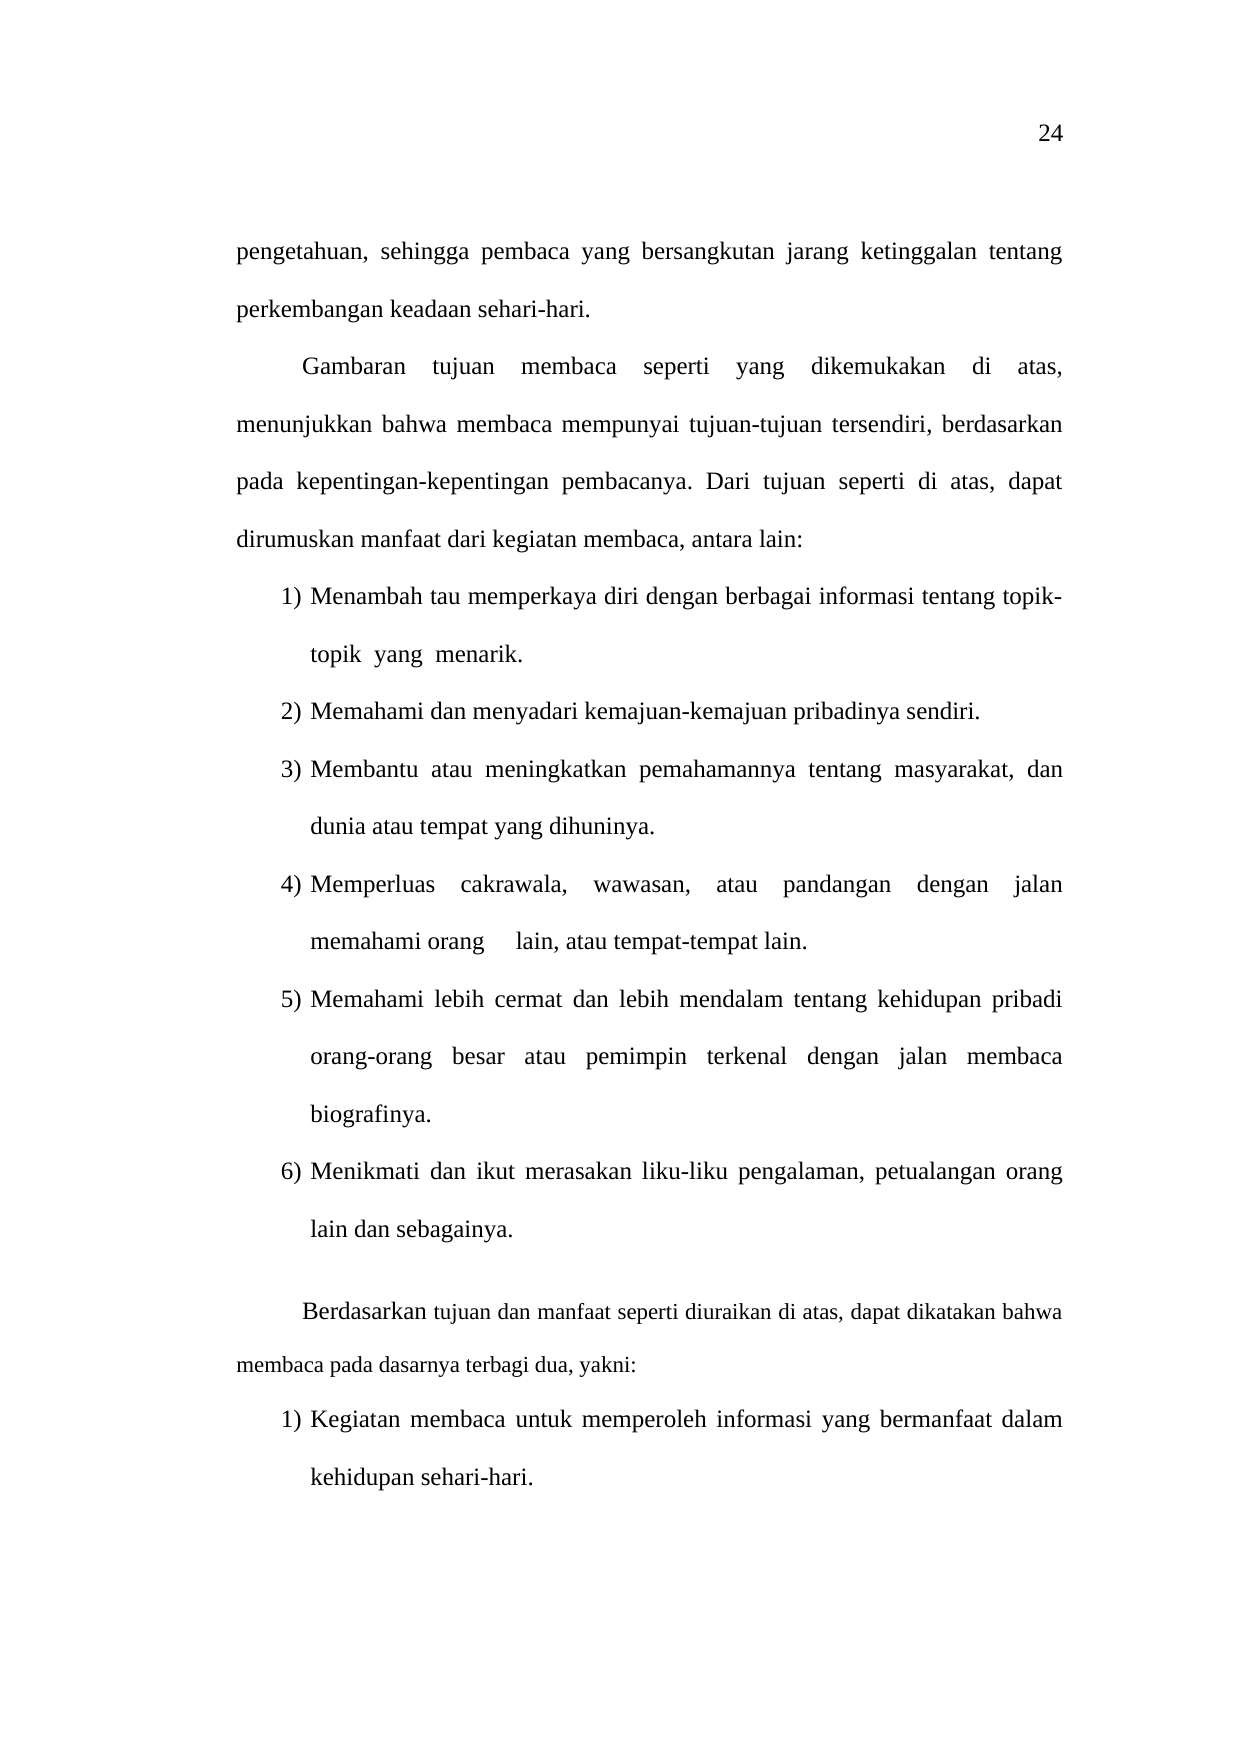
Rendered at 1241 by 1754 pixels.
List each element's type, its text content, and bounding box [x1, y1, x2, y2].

list Kegiatan membaca untuk memperoleh informasi yang bermanfaat dalam kehidupan sehari-hari. [281, 1404, 1063, 1490]
list Memahami lebih cermat dan lebih mendalam tentang kehidupan pribadi orang-orang besar atau pemimpin terkenal dengan jalan membaca biografinya. [281, 984, 1063, 1127]
list Memahami dan menyadari kemajuan-kemajuan pribadinya sendiri. [281, 696, 1063, 725]
list Membantu atau meningkatkan pemahamannya tentang masyarakat, dan dunia atau tempat yang dihuninya. [281, 754, 1063, 840]
text Berdasarkan tujuan dan manfaat seperti diuraikan di atas, dapat dikatakan bahwa membaca pada dasarnya terbagi dua, yakni: [236, 1296, 1063, 1378]
list Memperluas cakrawala, wawasan, atau pandangan dengan jalan memahami orang lain, atau tempat-tempat lain. [281, 869, 1063, 955]
list Menambah tau memperkaya diri dengan berbagai informasi tentang topik-topik yang menarik. [281, 581, 1063, 667]
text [236, 236, 1063, 322]
list Menikmati dan ikut merasakan liku-liku pengalaman, petualangan orang lain dan sebagainya. [281, 1156, 1063, 1242]
text Gambaran tujuan membaca seperti yang dikemukakan di atas, menunjukkan bahwa membaca mempunyai tujuan-tujuan tersendiri, berdasarkan pada kepentingan-kepentingan pembacanya. Dari tujuan seperti di atas, dapat dirumuskan manfaat dari kegiatan membaca, antara lain: [236, 351, 1063, 552]
